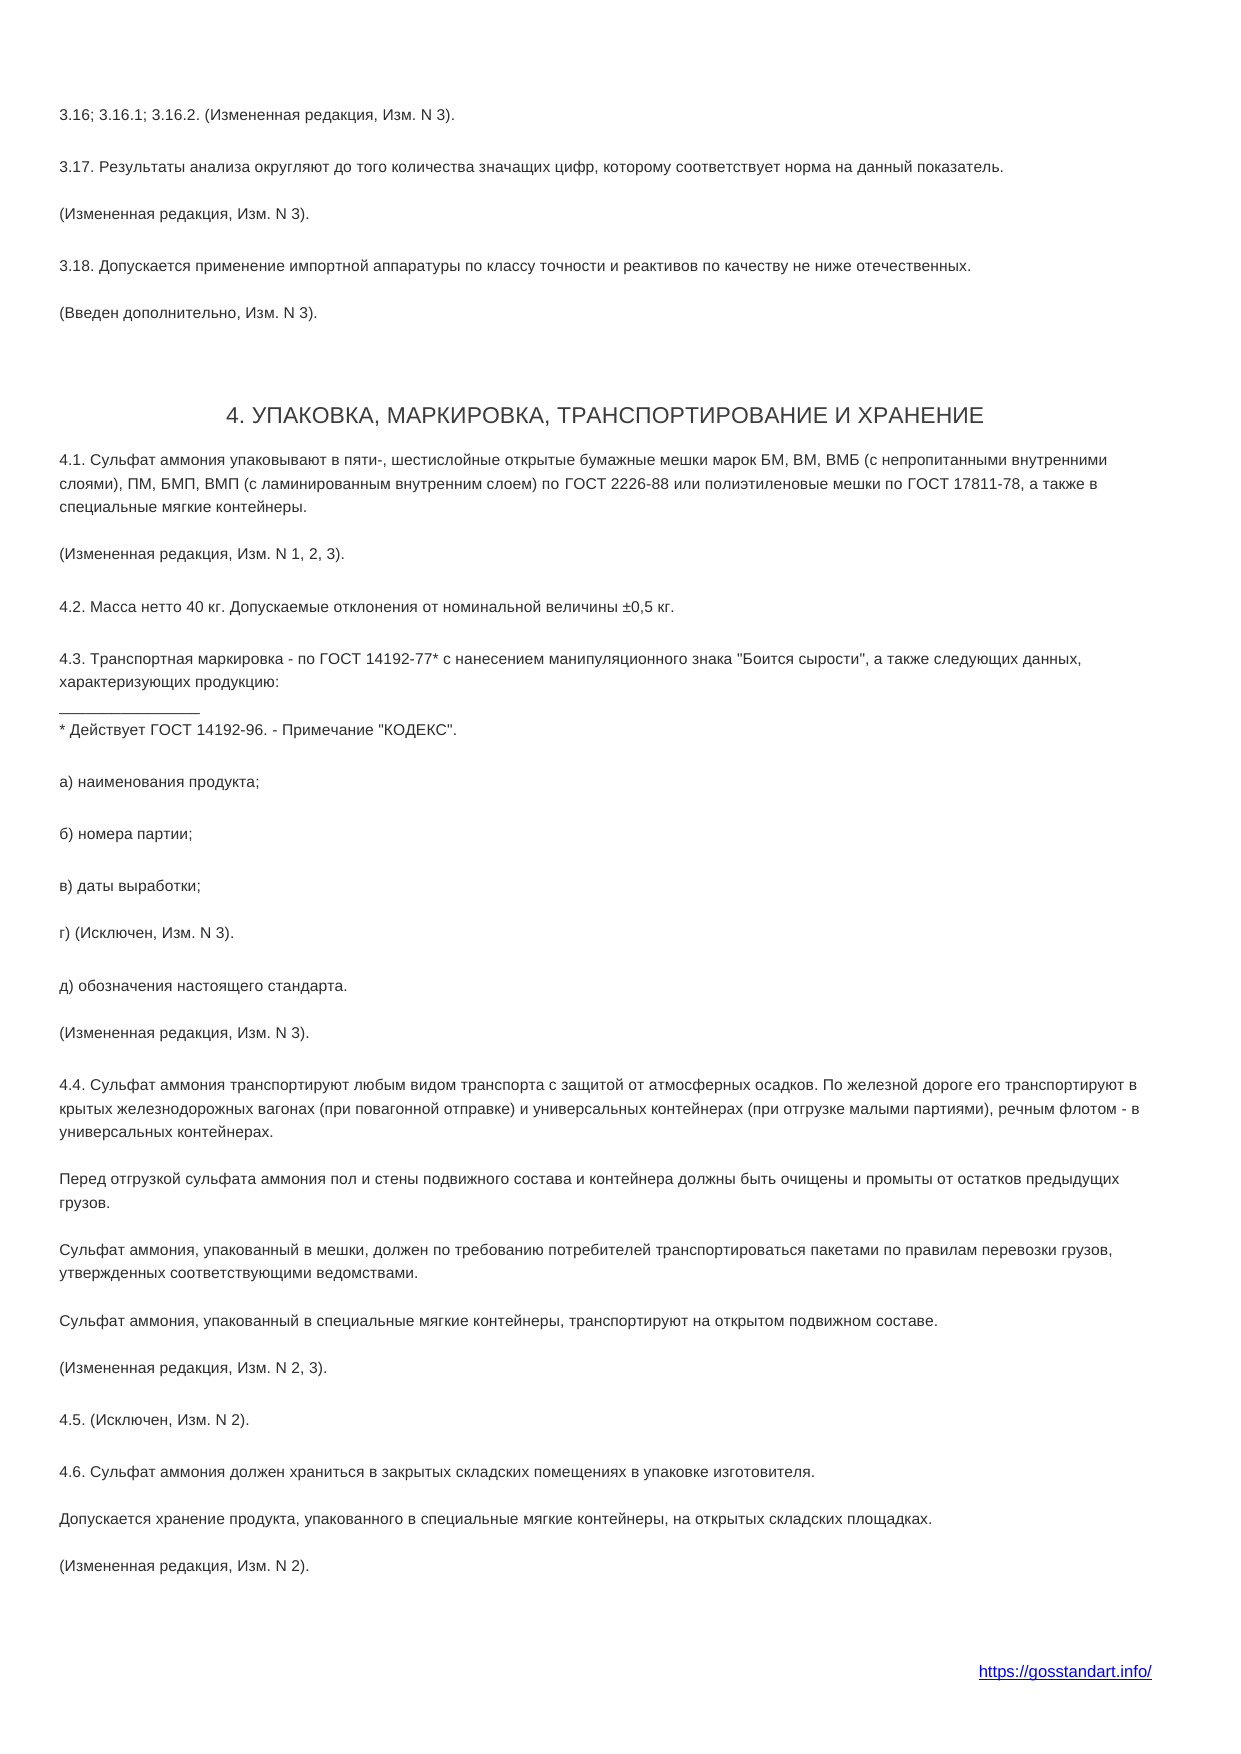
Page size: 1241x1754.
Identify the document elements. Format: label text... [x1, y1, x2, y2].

text в) даты выработки; г) (Исключен, Изм. N 3). [59, 872, 1152, 971]
subtitle 4. УПАКОВКА, МАРКИРОВКА, ТРАНСПОРТИРОВАНИЕ И ХРАНЕНИЕ [59, 402, 1152, 429]
text 4.1. Сульфат аммония упаковывают в пяти-, шестислойные открытые бумажные мешки марок БМ, ВМ, ВМБ (с непропитанными внутренними слоями), ПМ, БМП, ВМП (с ламинированным внутренним слоем) по ГОСТ 2226-88 или полиэтиленовые мешки по ГОСТ 17811-78, а также в специальные мягкие контейнеры. (Измененная редакция, Изм. N 1, 2, 3). [59, 445, 1152, 592]
text 4.4. Сульфат аммония транспортируют любым видом транспорта с защитой от атмосферных осадков. По железной дороге его транспортируют в крытых железнодорожных вагонах (при повагонной отправке) и универсальных контейнерах (при отгрузке малыми партиями), речным флотом - в универсальных контейнерах. Перед отгрузкой сульфата аммония пол и стены подвижного состава и контейнера должны быть очищены и промыты от остатков предыдущих грузов. Сульфат аммония, упакованный в мешки, должен по требованию потребителей транспортироваться пакетами по правилам перевозки грузов, утвержденных соответствующими ведомствами. Сульфат аммония, упакованный в специальные мягкие контейнеры, транспортируют на открытом подвижном составе. (Измененная редакция, Изм. N 2, 3). [59, 1070, 1152, 1405]
text а) наименования продукта; [59, 767, 1152, 819]
text 4.6. Сульфат аммония должен храниться в закрытых складских помещениях в упаковке изготовителя. Допускается хранение продукта, упакованного в специальные мягкие контейнеры, на открытых складских площадках. (Измененная редакция, Изм. N 2). [59, 1457, 1152, 1627]
text 3.17. Результаты анализа округляют до того количества значащих цифр, которому соответствует норма на данный показатель. (Измененная редакция, Изм. N 3). [59, 152, 1152, 251]
text д) обозначения настоящего стандарта. (Измененная редакция, Изм. N 3). [59, 971, 1152, 1070]
text 3.16; 3.16.1; 3.16.2. (Измененная редакция, Изм. N 3). [59, 100, 1152, 152]
text 3.18. Допускается применение импортной аппаратуры по классу точности и реактивов по качеству не ниже отечественных. (Введен дополнительно, Изм. N 3). [59, 251, 1152, 374]
text 4.5. (Исключен, Изм. N 2). [59, 1405, 1152, 1457]
text 4.3. Транспортная маркировка - по ГОСТ 14192-77* с нанесением манипуляционного знака "Боится сырости", а также следующих данных, характеризующих продукцию: ________________ * Действует ГОСТ 14192-96. - Примечание "КОДЕКС". [59, 644, 1152, 767]
text б) номера партии; [59, 819, 1152, 872]
text 4.2. Масса нетто 40 кг. Допускаемые отклонения от номинальной величины ±0,5 кг. [59, 592, 1152, 644]
